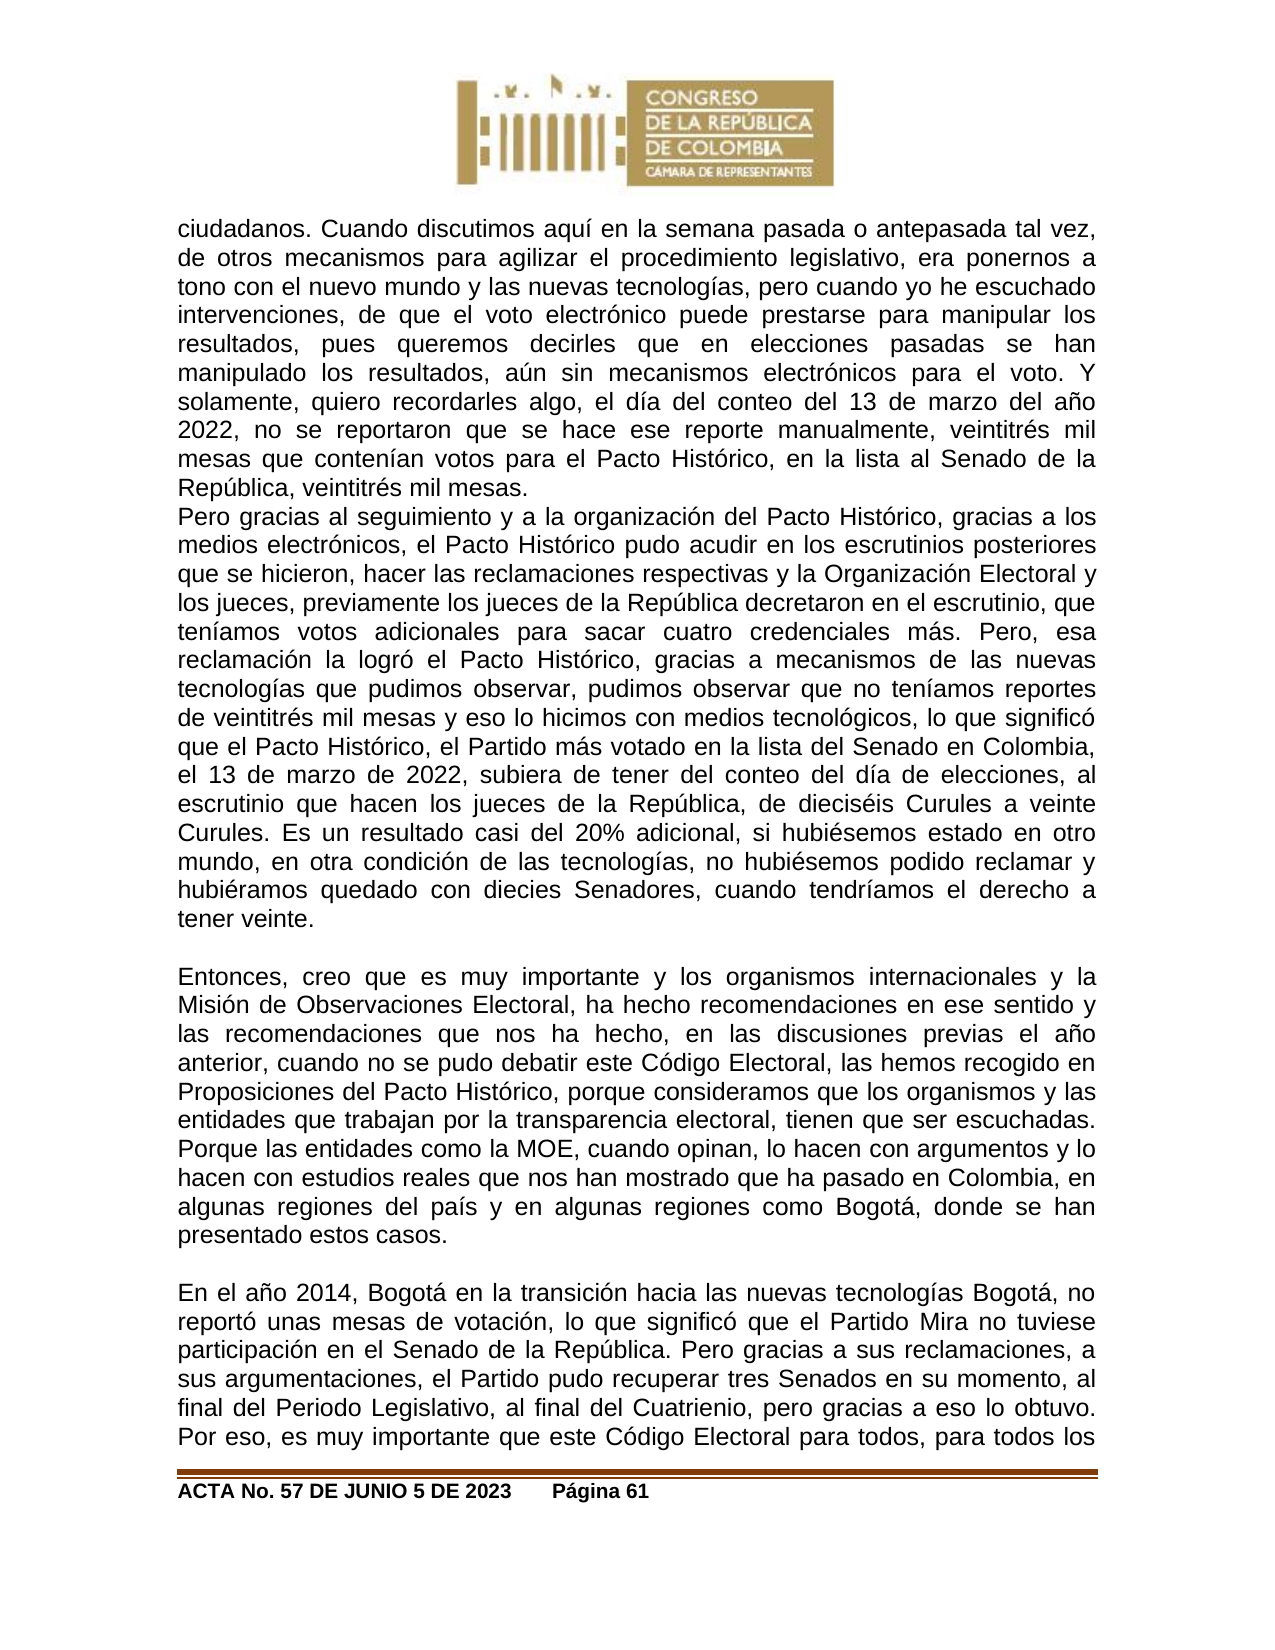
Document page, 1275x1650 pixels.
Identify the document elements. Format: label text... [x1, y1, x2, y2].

text Entonces, creo que es muy importante y los organismos internacionales y la Misión de Observaciones Electoral, ha hecho recomendaciones en ese sentido y las recomendaciones que nos ha hecho, en las discusiones previas el año anterior, cuando no se pudo debatir este Código Electoral, las hemos recogido en Proposiciones del Pacto Histórico, porque consideramos que los organismos y las entidades que trabajan por la transparencia electoral, tienen que ser escuchadas. Porque las entidades como la MOE, cuando opinan, lo hacen con argumentos y lo hacen con estudios reales que nos han mostrado que ha pasado en Colombia, en algunas regiones del país y en algunas regiones como Bogotá, donde se han presentado estos casos. [177, 962, 1098, 1249]
text Pero gracias al seguimiento y a la organización del Pacto Histórico, gracias a los medios electrónicos, el Pacto Histórico pudo acudir en los escrutinios posteriores que se hicieron, hacer las reclamaciones respectivas y la Organización Electoral y los jueces, previamente los jueces de la República decretaron en el escrutinio, que teníamos votos adicionales para sacar cuatro credenciales más. Pero, esa reclamación la logró el Pacto Histórico, gracias a mecanismos de las nuevas tecnologías que pudimos observar, pudimos observar que no teníamos reportes de veintitrés mil mesas y eso lo hicimos con medios tecnológicos, lo que significó que el Pacto Histórico, el Partido más votado en la lista del Senado en Colombia, el 13 de marzo de 2022, subiera de tener del conteo del día de elecciones, al escrutinio que hacen los jueces de la República, de dieciséis Curules a veinte Curules. Es un resultado casi del 20% adicional, si hubiésemos estado en otro mundo, en otra condición de las tecnologías, no hubiésemos podido reclamar y hubiéramos quedado con diecies Senadores, cuando tendríamos el derecho a tener veinte. [177, 502, 1098, 933]
picture [430, 73, 845, 197]
